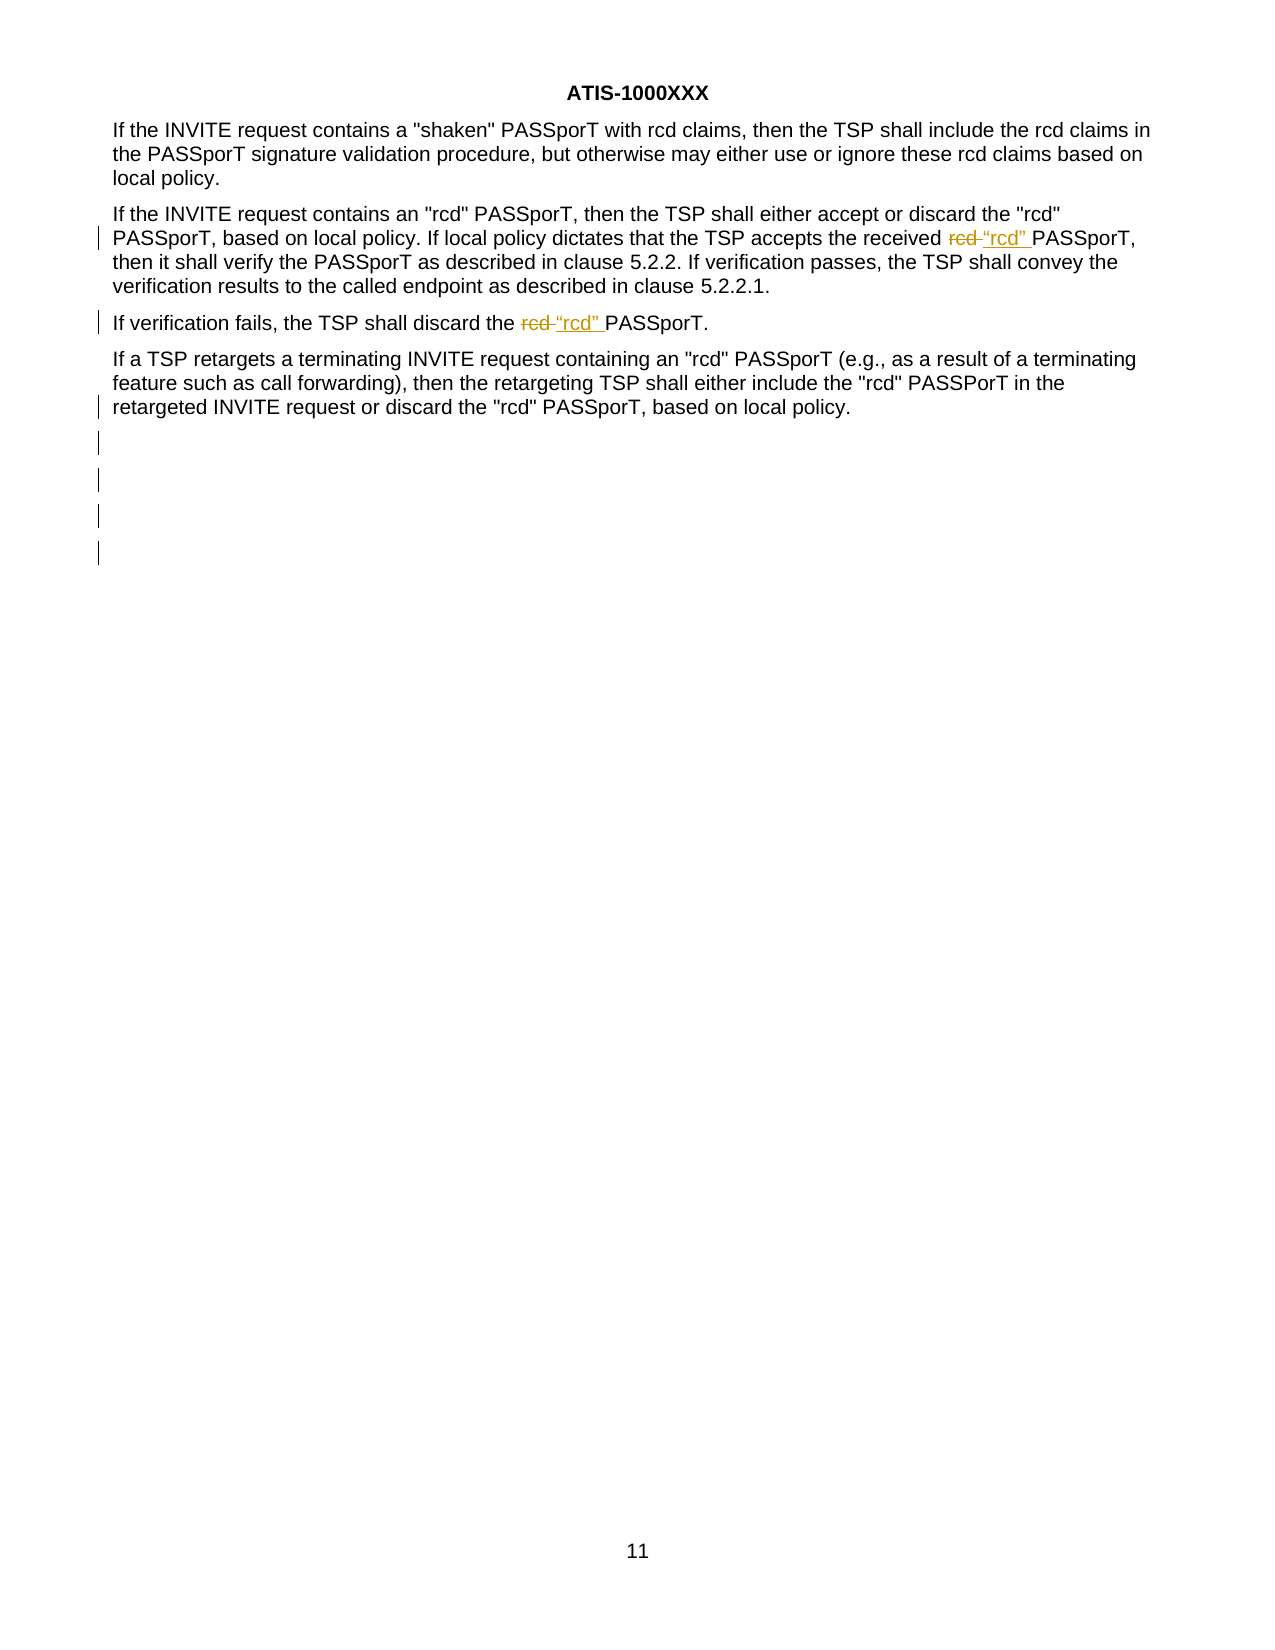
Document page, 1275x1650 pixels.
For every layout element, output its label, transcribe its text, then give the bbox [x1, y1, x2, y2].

text If the INVITE request contains an "rcd" PASSporT, then the TSP shall either accept or discard the "rcd" PASSporT, based on local policy. If local policy dictates that the TSP accepts the received PASSporT, then it shall verify the PASSporT as described in clause 5.2.2. If verification passes, the TSP shall convey the verification results to the called endpoint as described in clause 5.2.2.1. [112, 202, 1162, 298]
text If a TSP retargets a terminating INVITE request containing an "rcd" PASSporT (e.g., as a result of a terminating feature such as call forwarding), then the retargeting TSP shall either include the "rcd" PASSPorT in the retargeted INVITE request or discard the "rcd" PASSporT, based on local policy. [112, 347, 1162, 419]
text If verification fails, the TSP shall discard the PASSporT. [112, 310, 1162, 334]
text If the INVITE request contains a "shaken" PASSporT with rcd claims, then the TSP shall include the rcd claims in the PASSporT signature validation procedure, but otherwise may either use or ignore these rcd claims based on local policy. [112, 118, 1162, 189]
